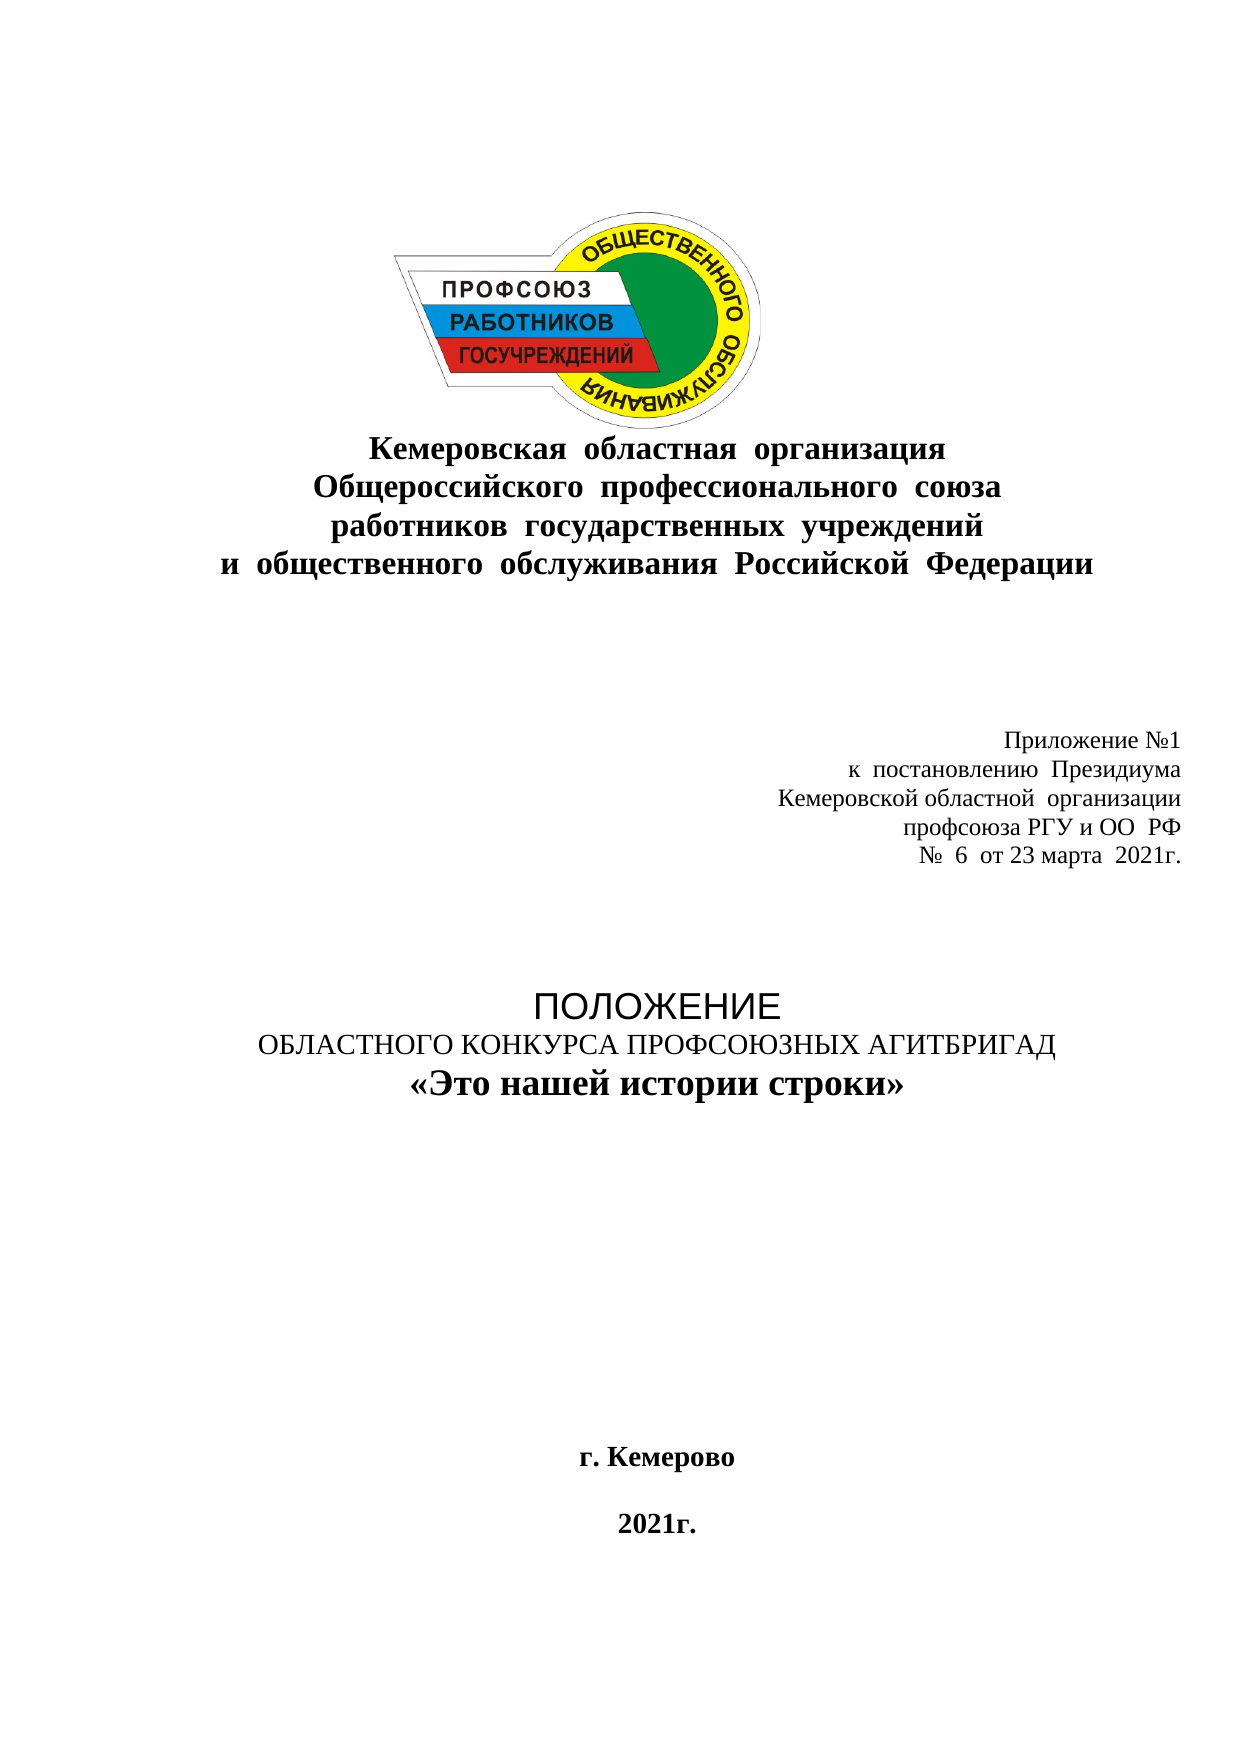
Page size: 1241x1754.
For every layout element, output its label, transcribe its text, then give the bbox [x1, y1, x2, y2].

text ОБЛАСТНОГО КОНКУРСА ПРОФСОЮЗНЫХ АГИТБРИГАД [133, 1027, 1181, 1061]
text Кемеровская областная организация [133, 428, 1181, 467]
text «Это нашей истории строки» [133, 1061, 1181, 1104]
text Общероссийского профессионального союза [133, 467, 1181, 505]
text работников государственных учреждений [133, 505, 1181, 543]
text ПОЛОЖЕНИЕ [133, 984, 1181, 1027]
picture [393, 212, 761, 429]
text к постановлению Президиума [133, 754, 1181, 783]
text и общественного обслуживания Российской Федерации [133, 543, 1181, 582]
text 2021г. [133, 1506, 1181, 1540]
text Кемеровской областной организации [133, 783, 1181, 812]
text г. Кемерово [133, 1439, 1181, 1473]
text Приложение №1 [133, 725, 1181, 754]
text № 6 от 23 марта 2021г. [133, 840, 1181, 869]
text профсоюза РГУ и ОО РФ [133, 812, 1181, 840]
